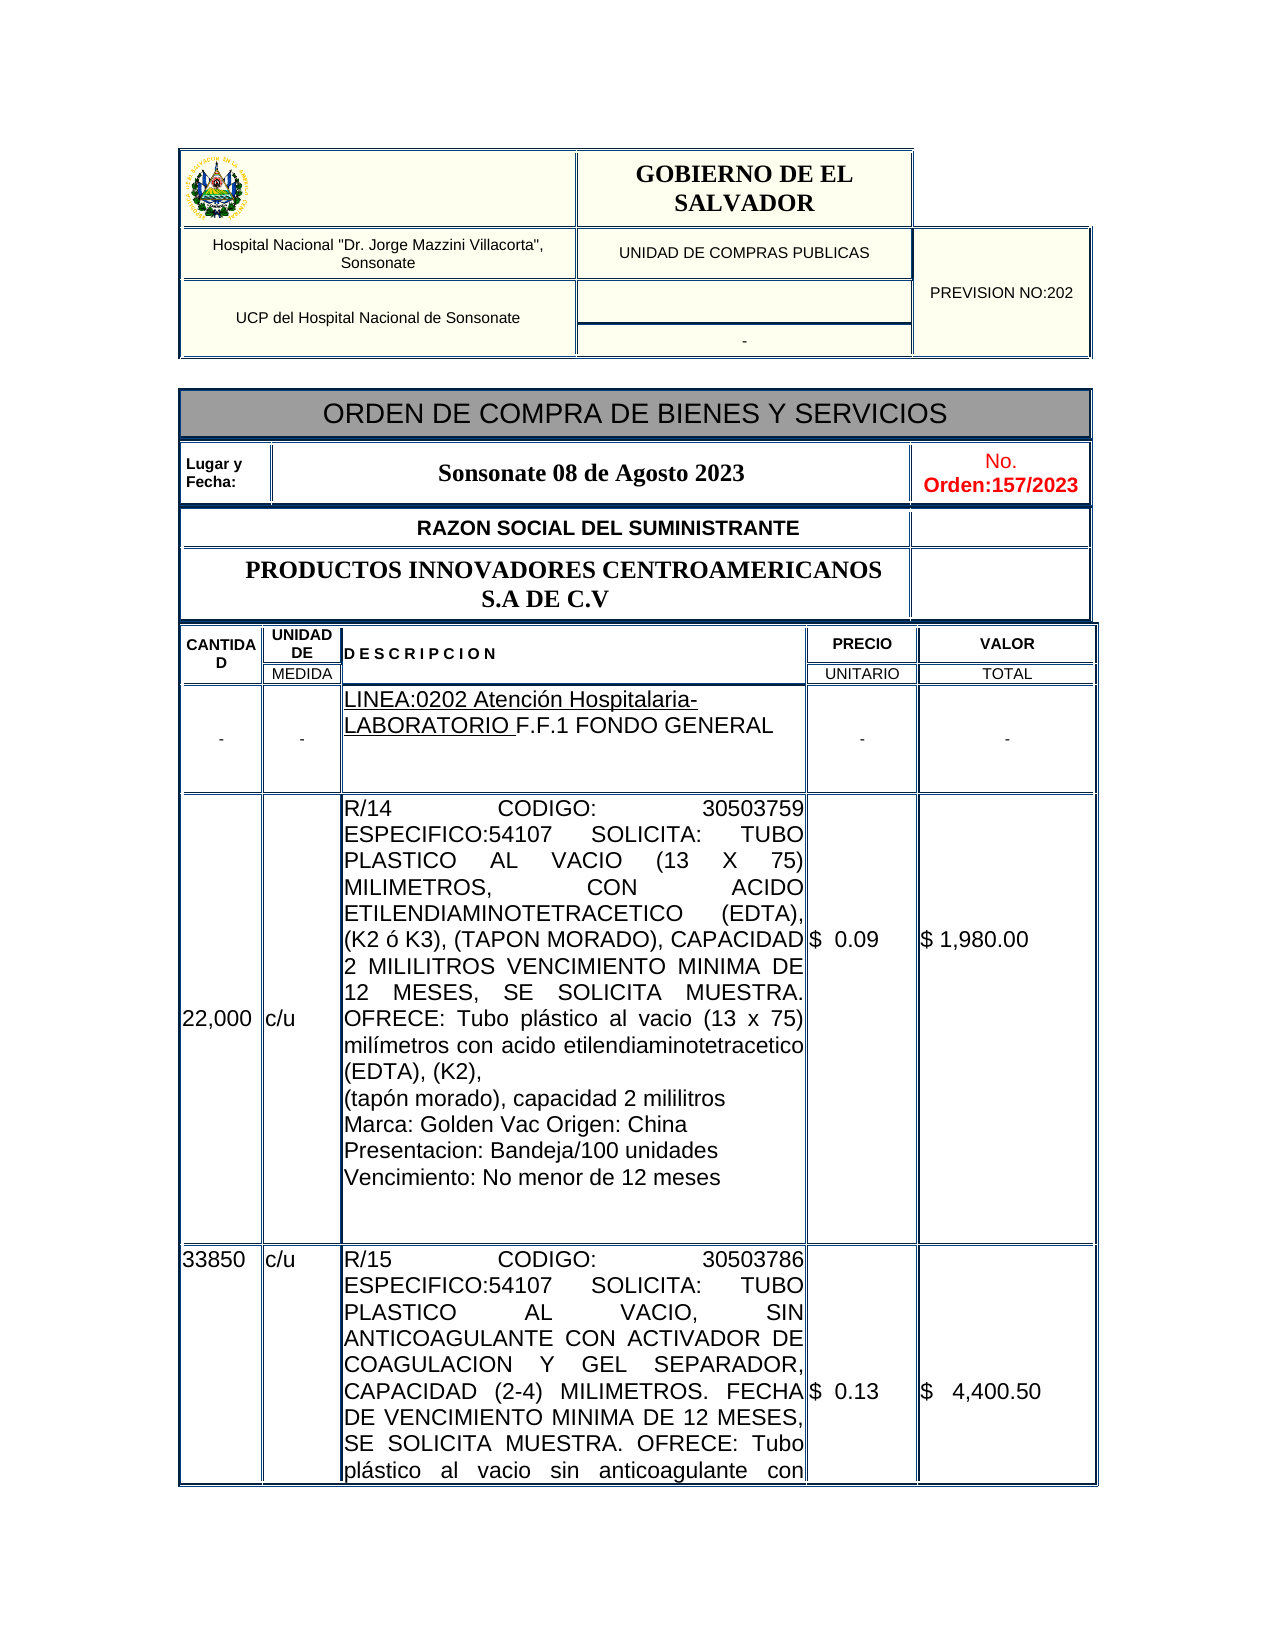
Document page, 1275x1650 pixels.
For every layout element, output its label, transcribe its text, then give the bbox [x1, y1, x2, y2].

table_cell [341, 1246, 807, 1483]
table_header D E S C R I P C I O N [341, 626, 807, 683]
table_cell - [264, 686, 340, 791]
table_cell $ 4,400.50 [918, 1243, 1097, 1483]
table_cell LINEA:0202 Atención Hospitalaria-LABORATORIO F.F.1 FONDO GENERAL [343, 686, 805, 791]
table_header RAZON SOCIAL DEL SUMINISTRANTE [181, 509, 911, 546]
table_cell $ 1,980.00 [920, 791, 1096, 1243]
table_cell - [808, 686, 916, 791]
table_cell - [576, 325, 912, 356]
table_cell UNIDAD DE COMPRAS PUBLICAS [578, 229, 911, 278]
table_cell UCP del Hospital Nacional de Sonsonate [180, 278, 576, 356]
table_cell [578, 281, 911, 322]
table_header ORDEN DE COMPRA DE BIENES Y SERVICIOS [181, 391, 1089, 436]
table_cell PRODUCTOS INNOVADORES CENTROAMERICANOS S.A DE C.V [180, 546, 911, 619]
table_cell - [180, 683, 263, 791]
table_cell - [918, 683, 1097, 791]
table_cell MEDIDA [264, 665, 340, 683]
table_header [911, 509, 1089, 546]
table_cell PREVISION NO:202 [912, 226, 1091, 356]
table_cell [911, 546, 1091, 619]
table_cell $ 0.09 [808, 795, 916, 1243]
table_cell 33850 [180, 1243, 263, 1483]
table_header UNIDAD DE [263, 626, 341, 661]
table_header PRECIO [807, 624, 918, 661]
table_header VALOR [918, 626, 1095, 661]
table_cell R/14 CODIGO: 30503759 ESPECIFICO:54107 SOLICITA: TUBO PLASTICO AL VACIO (13 X 75) MILIMETROS, CON ACIDO ETILENDIAMINOTETRACETICO (EDTA), (K2 ó K3), (TAPON MORADO), CAPACIDAD 2 MILILITROS VENCIMIENTO MINIMA DE 12 MESES, SE SOLICITA MUESTRA. OFRECE: Tubo plástico al vacio (13 x 75) milímetros con acido etilendiaminotetracetico (EDTA), (K2), (tapón morado), capacidad 2 mililitros Marca: Golden Vac Origen: China Presentacion: Bandeja/100 unidades Vencimiento: No menor de 12 meses [343, 795, 805, 1243]
table_cell Hospital Nacional "Dr. Jorge Mazzini Villacorta", Sonsonate [180, 226, 576, 278]
picture [185, 157, 249, 220]
table_cell c/u [263, 1246, 341, 1483]
table_cell UNITARIO [808, 665, 916, 683]
table_header GOBIERNO DE EL SALVADOR [576, 151, 912, 226]
table_cell 22,000 [181, 791, 261, 1243]
table_cell c/u [264, 795, 340, 1243]
table_header CANTIDAD [181, 626, 263, 683]
table_cell TOTAL [920, 661, 1096, 683]
table_header Lugar y Fecha: [181, 443, 272, 503]
table_header Sonsonate 08 de Agosto 2023 [272, 443, 911, 503]
table_header No. Orden:157/2023 [911, 443, 1089, 503]
table_cell $ 0.13 [807, 1243, 918, 1483]
table_header [181, 151, 576, 226]
